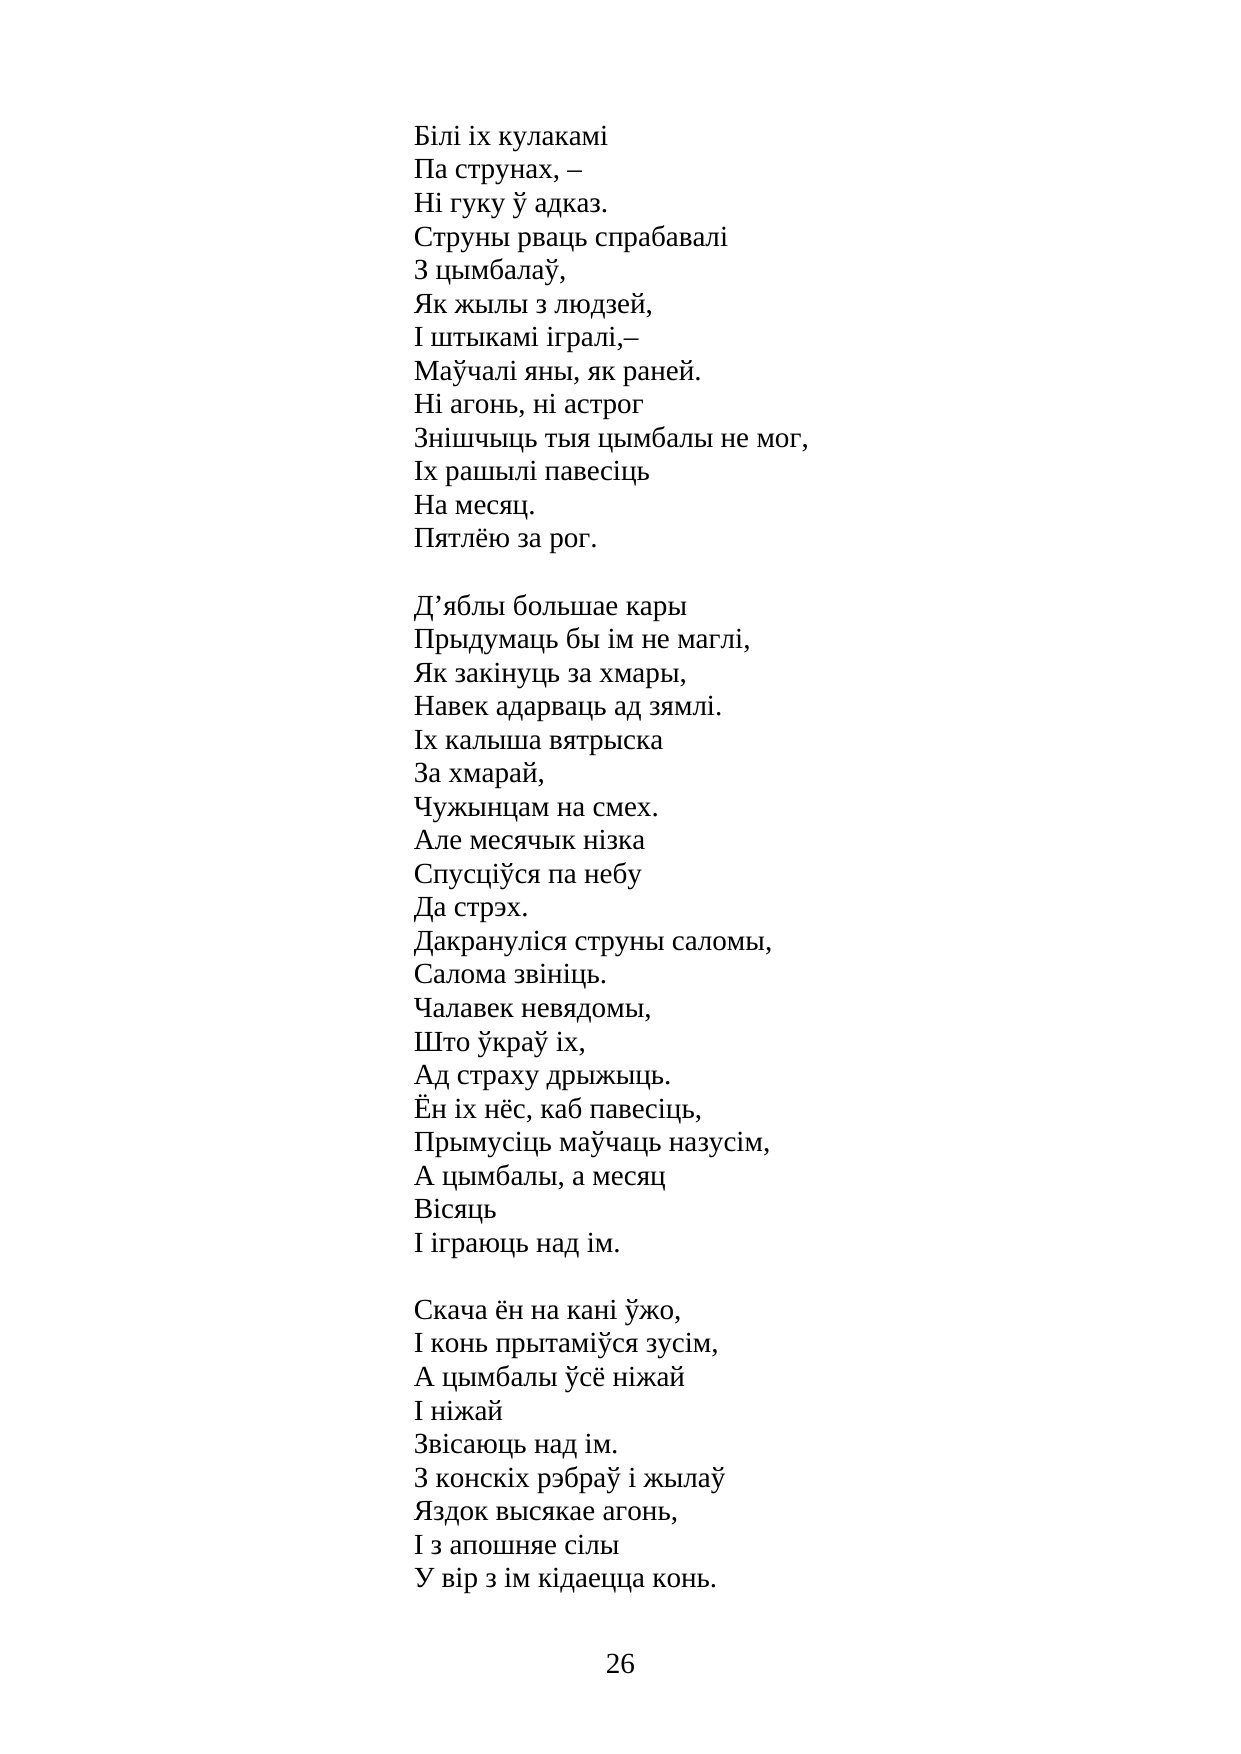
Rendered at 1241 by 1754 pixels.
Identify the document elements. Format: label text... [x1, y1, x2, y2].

text I штыкамі ігралі,– [118, 319, 1122, 353]
text Д’яблы большае кары [118, 588, 1122, 621]
text Чалавек невядомы, [118, 990, 1122, 1024]
text Прымусіць маўчаць назусім, [118, 1124, 1122, 1158]
text I з апошняе сілы [118, 1527, 1122, 1560]
text Навек адарваць ад зямлі. [118, 688, 1122, 722]
text Іх калыша вятрыска [118, 722, 1122, 755]
text За хмарай, [118, 755, 1122, 789]
text Пятлёю за рог. [118, 521, 1122, 554]
text Як жылы з людзей, [118, 286, 1122, 319]
text Прыдумаць бы ім не маглі, [118, 621, 1122, 655]
text I конь прытаміўся зусім, [118, 1326, 1122, 1359]
text Струны рваць спрабавалі [118, 219, 1122, 252]
text Вісяць [118, 1191, 1122, 1225]
text Скача ён на кані ўжо, [118, 1292, 1122, 1326]
text Да стрэх. [118, 889, 1122, 923]
text Маўчалі яны, як раней. [118, 353, 1122, 386]
text Дакрануліся струны саломы, [118, 923, 1122, 957]
text Звісаюць над ім. [118, 1426, 1122, 1460]
text Як закінуць за хмары, [118, 655, 1122, 688]
text Іх рашылі павесіць [118, 453, 1122, 487]
text Салома звініць. [118, 957, 1122, 990]
text Але месячык нізка [118, 822, 1122, 856]
text Яздок высякае агонь, [118, 1493, 1122, 1527]
text Ні агонь, ні астрог [118, 386, 1122, 420]
text А цымбалы ўсё ніжай [118, 1359, 1122, 1393]
text I іграюць над ім. [118, 1225, 1122, 1258]
text З конскіх рэбраў і жылаў [118, 1460, 1122, 1493]
text Па струнах, – [118, 152, 1122, 185]
text Што ўкраў іх, [118, 1024, 1122, 1057]
text З цымбалаў, [118, 252, 1122, 286]
text Ад страху дрыжыць. [118, 1057, 1122, 1091]
text Чужынцам на смех. [118, 789, 1122, 822]
text I ніжай [118, 1393, 1122, 1426]
text На месяц. [118, 487, 1122, 521]
text Ён іх нёс, каб павесіць, [118, 1091, 1122, 1124]
text Спусціўся па небу [118, 856, 1122, 889]
text Ні гуку ў адказ. [118, 185, 1122, 219]
text У вір з ім кідаецца конь. [118, 1560, 1122, 1594]
text Знішчыць тыя цымбалы не мог, [118, 420, 1122, 453]
text А цымбалы, а месяц [118, 1158, 1122, 1191]
text Білі іх кулакамі [118, 118, 1122, 152]
